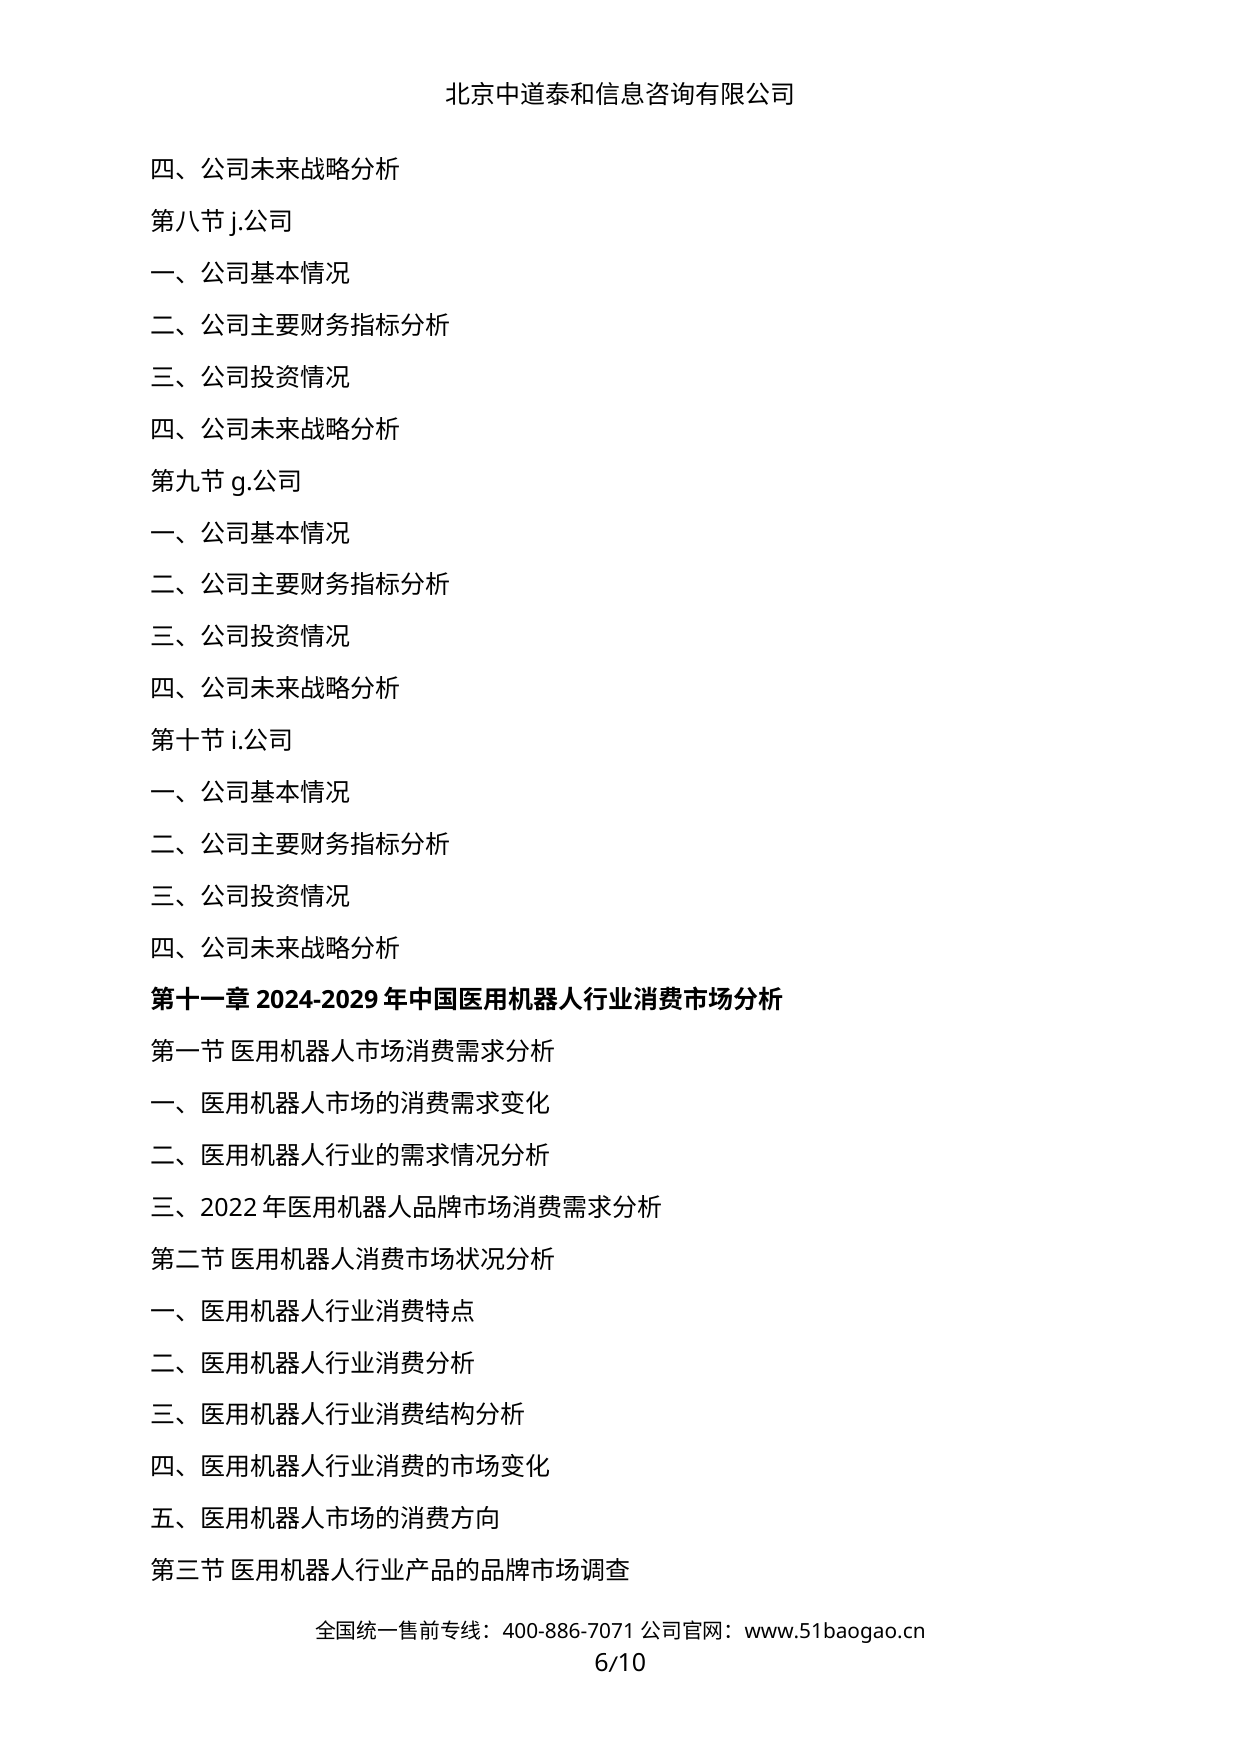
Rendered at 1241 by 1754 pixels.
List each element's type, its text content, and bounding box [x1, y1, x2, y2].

text 第三节 医用机器人行业产品的品牌市场调查 [150, 1551, 1090, 1587]
text 二、医用机器人行业消费分析 [150, 1343, 1090, 1379]
text 一、医用机器人市场的消费需求变化 [150, 1084, 1090, 1120]
text 第二节 医用机器人消费市场状况分析 [150, 1239, 1090, 1276]
text 三、公司投资情况 [150, 357, 1090, 394]
text 三、公司投资情况 [150, 617, 1090, 653]
text 四、公司未来战略分析 [150, 928, 1090, 964]
text 三、医用机器人行业消费结构分析 [150, 1395, 1090, 1431]
text 五、医用机器人市场的消费方向 [150, 1499, 1090, 1535]
text 一、公司基本情况 [150, 772, 1090, 809]
text 四、医用机器人行业消费的市场变化 [150, 1447, 1090, 1483]
text 三、2022年医用机器人品牌市场消费需求分析 [150, 1187, 1090, 1224]
text 第八节 j.公司 [150, 202, 1090, 238]
text 二、公司主要财务指标分析 [150, 565, 1090, 601]
text 第一节 医用机器人市场消费需求分析 [150, 1032, 1090, 1068]
text 二、医用机器人行业的需求情况分析 [150, 1136, 1090, 1172]
text 第九节 g.公司 [150, 461, 1090, 497]
text 第十一章 2024-2029年中国医用机器人行业消费市场分析 [150, 980, 1090, 1016]
text 一、医用机器人行业消费特点 [150, 1291, 1090, 1327]
text 一、公司基本情况 [150, 513, 1090, 549]
text 四、公司未来战略分析 [150, 669, 1090, 705]
text 一、公司基本情况 [150, 254, 1090, 290]
text 四、公司未来战略分析 [150, 150, 1090, 186]
text 四、公司未来战略分析 [150, 409, 1090, 446]
text 三、公司投资情况 [150, 876, 1090, 912]
text 二、公司主要财务指标分析 [150, 824, 1090, 861]
text 第十节 i.公司 [150, 721, 1090, 757]
text 二、公司主要财务指标分析 [150, 306, 1090, 342]
